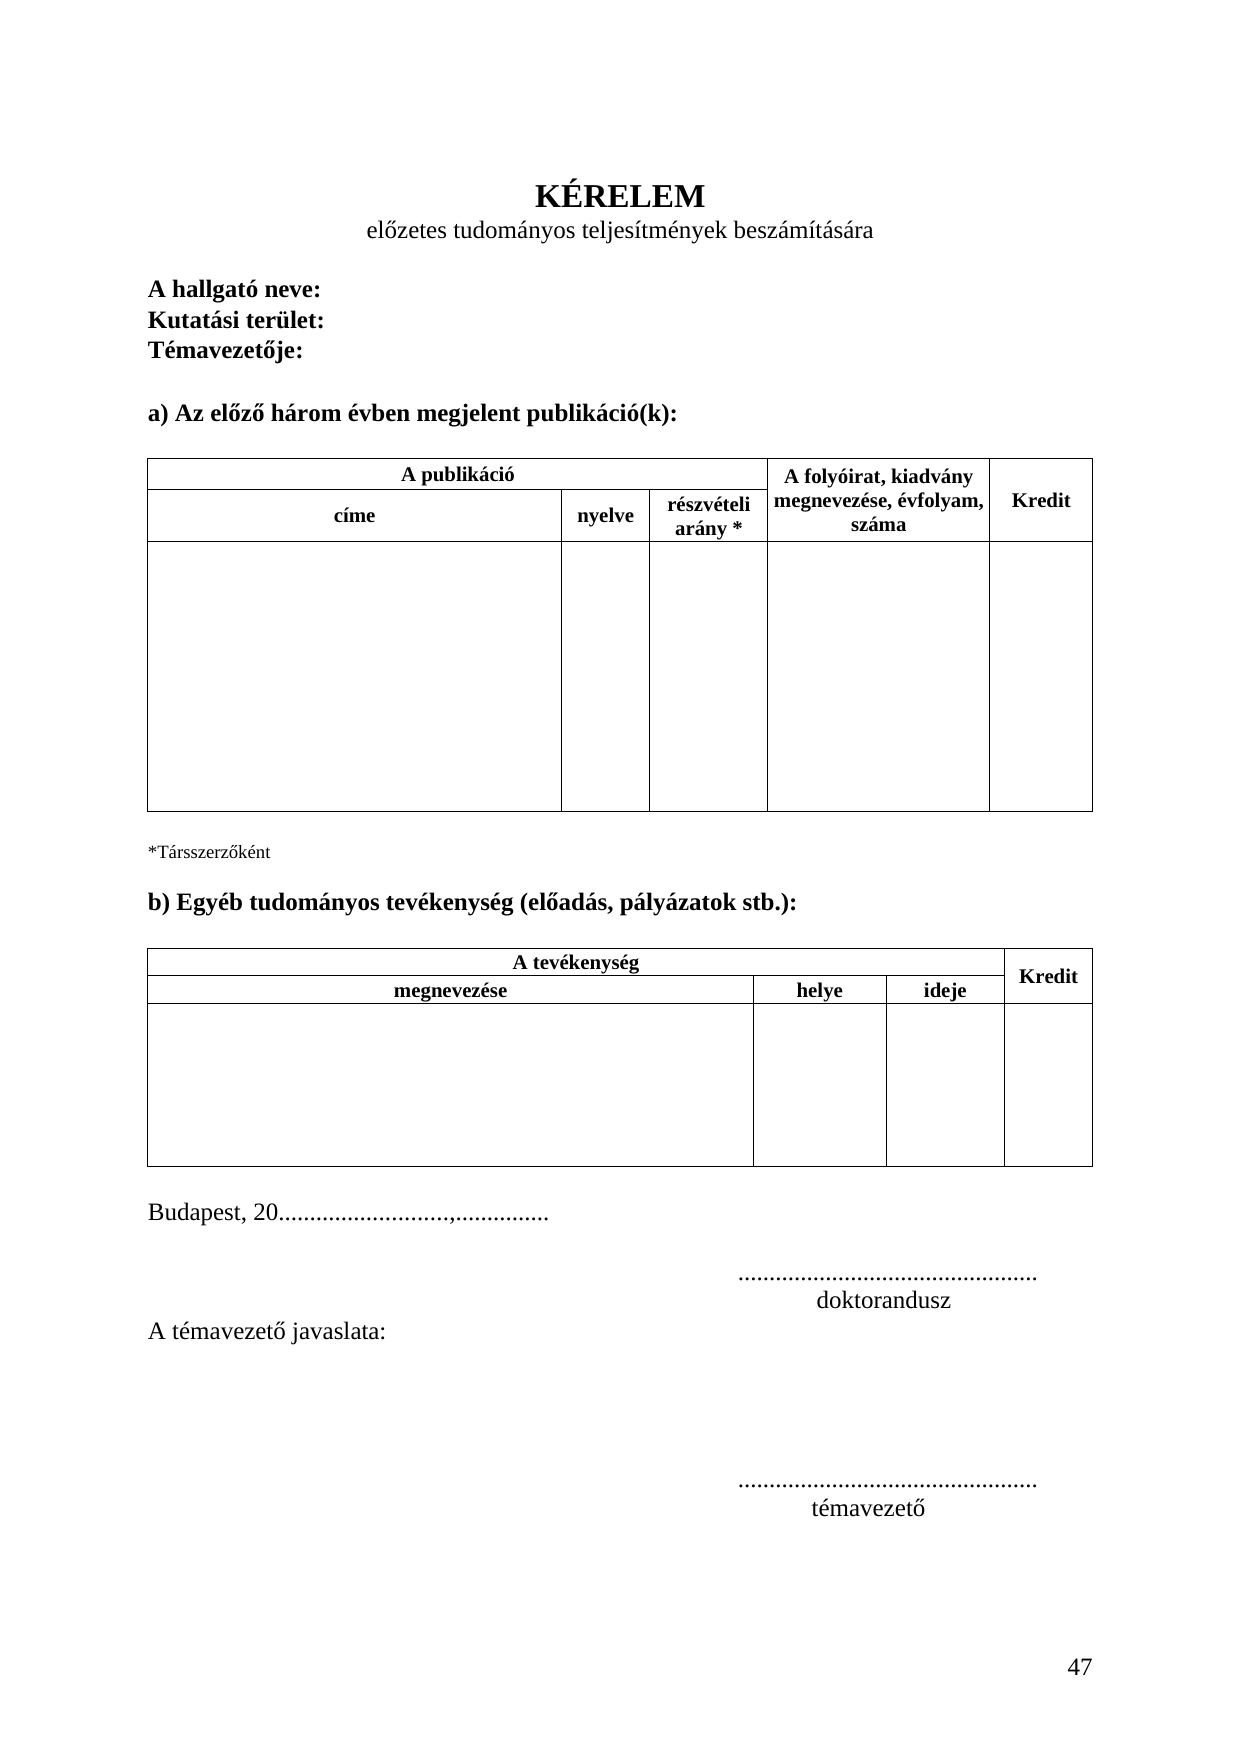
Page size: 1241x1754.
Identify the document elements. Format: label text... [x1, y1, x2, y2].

text A témavezető javaslata: [148, 1314, 1092, 1345]
table_header A publikáció [148, 459, 767, 489]
text doktorandusz [738, 1285, 1092, 1314]
table_cell [650, 542, 767, 811]
text Kutatási terület: [148, 303, 1092, 333]
table_cell [148, 1004, 753, 1166]
table_cell [768, 542, 989, 811]
table_cell [887, 1004, 1004, 1166]
text ................................................ [738, 1257, 1092, 1285]
text Témavezetője : [148, 333, 1092, 364]
table_cell [990, 542, 1092, 811]
table_cell ideje [887, 976, 1004, 1003]
table_header A folyóirat, kiadvány megnevezése, évfolyam, száma [768, 459, 989, 541]
table_cell nyelve [562, 490, 649, 541]
text ................................................ [738, 1464, 1092, 1493]
table_cell részvételi arány * [650, 490, 767, 541]
table_cell [562, 542, 649, 811]
text előzetes tudományos teljesítmények beszámítására [148, 215, 1092, 244]
text a) Az előző három évben megjelent publikáció(k): [148, 394, 1092, 426]
table_cell [754, 1004, 886, 1166]
table_cell [1005, 1004, 1092, 1166]
text b) Egyéb tudományos tevékenység (előadás, pályázatok stb.): [148, 884, 1092, 916]
text KÉRELEM [148, 176, 1092, 215]
table_header A tevékenység [148, 949, 1004, 975]
text *Társszerzőként [148, 841, 1092, 863]
text Budapest, 20.. ,............... [148, 1196, 1092, 1226]
table_cell helye [754, 976, 886, 1003]
table_cell [148, 542, 561, 811]
text A hallgató neve: [148, 273, 1092, 303]
table_cell megnevezése [148, 976, 753, 1003]
text témavezető [738, 1493, 1092, 1522]
table_header Kredit [990, 459, 1092, 541]
table_header Kredit [1005, 949, 1092, 1003]
table_cell címe [148, 490, 561, 541]
